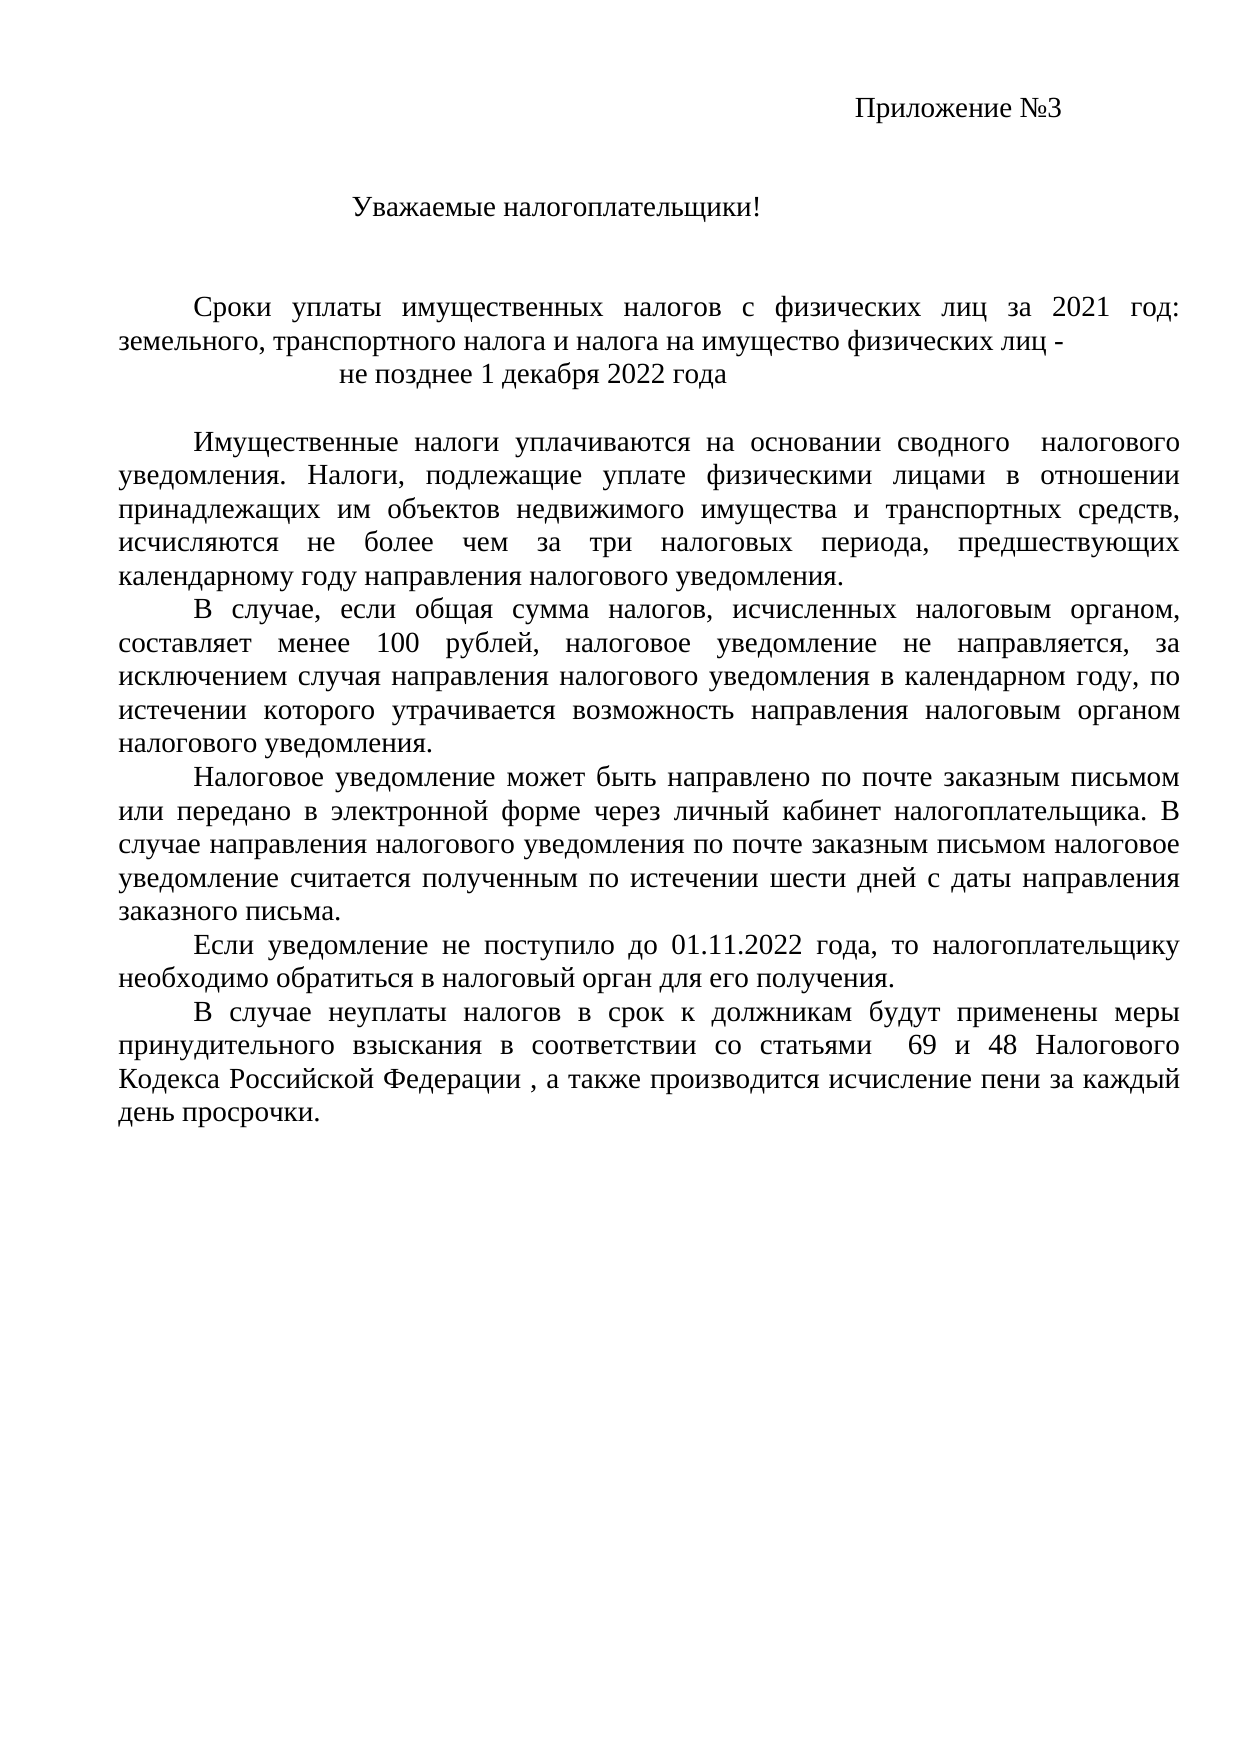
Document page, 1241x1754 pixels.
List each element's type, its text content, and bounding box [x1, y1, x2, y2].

text Сроки уплаты имущественных налогов с физических лиц за 2021 год: земельного, транспортного налога и налога на имущество физических лиц - [118, 289, 1181, 357]
text Если уведомление не поступило до 01.11.2022 года, то налогоплательщику необходимо обратиться в налоговый орган для его получения. [118, 927, 1181, 994]
text В случае неуплаты налогов в срок к должникам будут применены меры принудительного взыскания в соответствии со статьями 69 и 48 Налогового Кодекса Российской Федерации , а также производится исчисление пени за каждый день просрочки. [118, 994, 1181, 1128]
text В случае, если общая сумма налогов, исчисленных налоговым органом, составляет менее 100 рублей, налоговое уведомление не направляется, за исключением случая направления налогового уведомления в календарном году, по истечении которого утрачивается возможность направления налоговым органом налогового уведомления. [118, 591, 1181, 759]
text Имущественные налоги уплачиваются на основании сводного налогового уведомления. Налоги, подлежащие уплате физическими лицами в отношении принадлежащих им объектов недвижимого имущества и транспортных средств, исчисляются не более чем за три налоговых периода, предшествующих календарному году направления налогового уведомления. [118, 424, 1181, 591]
text Приложение №3 [118, 91, 1181, 124]
text не позднее 1 декабря 2022 года [118, 357, 1181, 390]
text Налоговое уведомление может быть направлено по почте заказным письмом или передано в электронной форме через личный кабинет налогоплательщика. В случае направления налогового уведомления по почте заказным письмом налоговое уведомление считается полученным по истечении шести дней с даты направления заказного письма. [118, 759, 1181, 927]
text Уважаемые налогоплательщики! [118, 189, 1181, 222]
